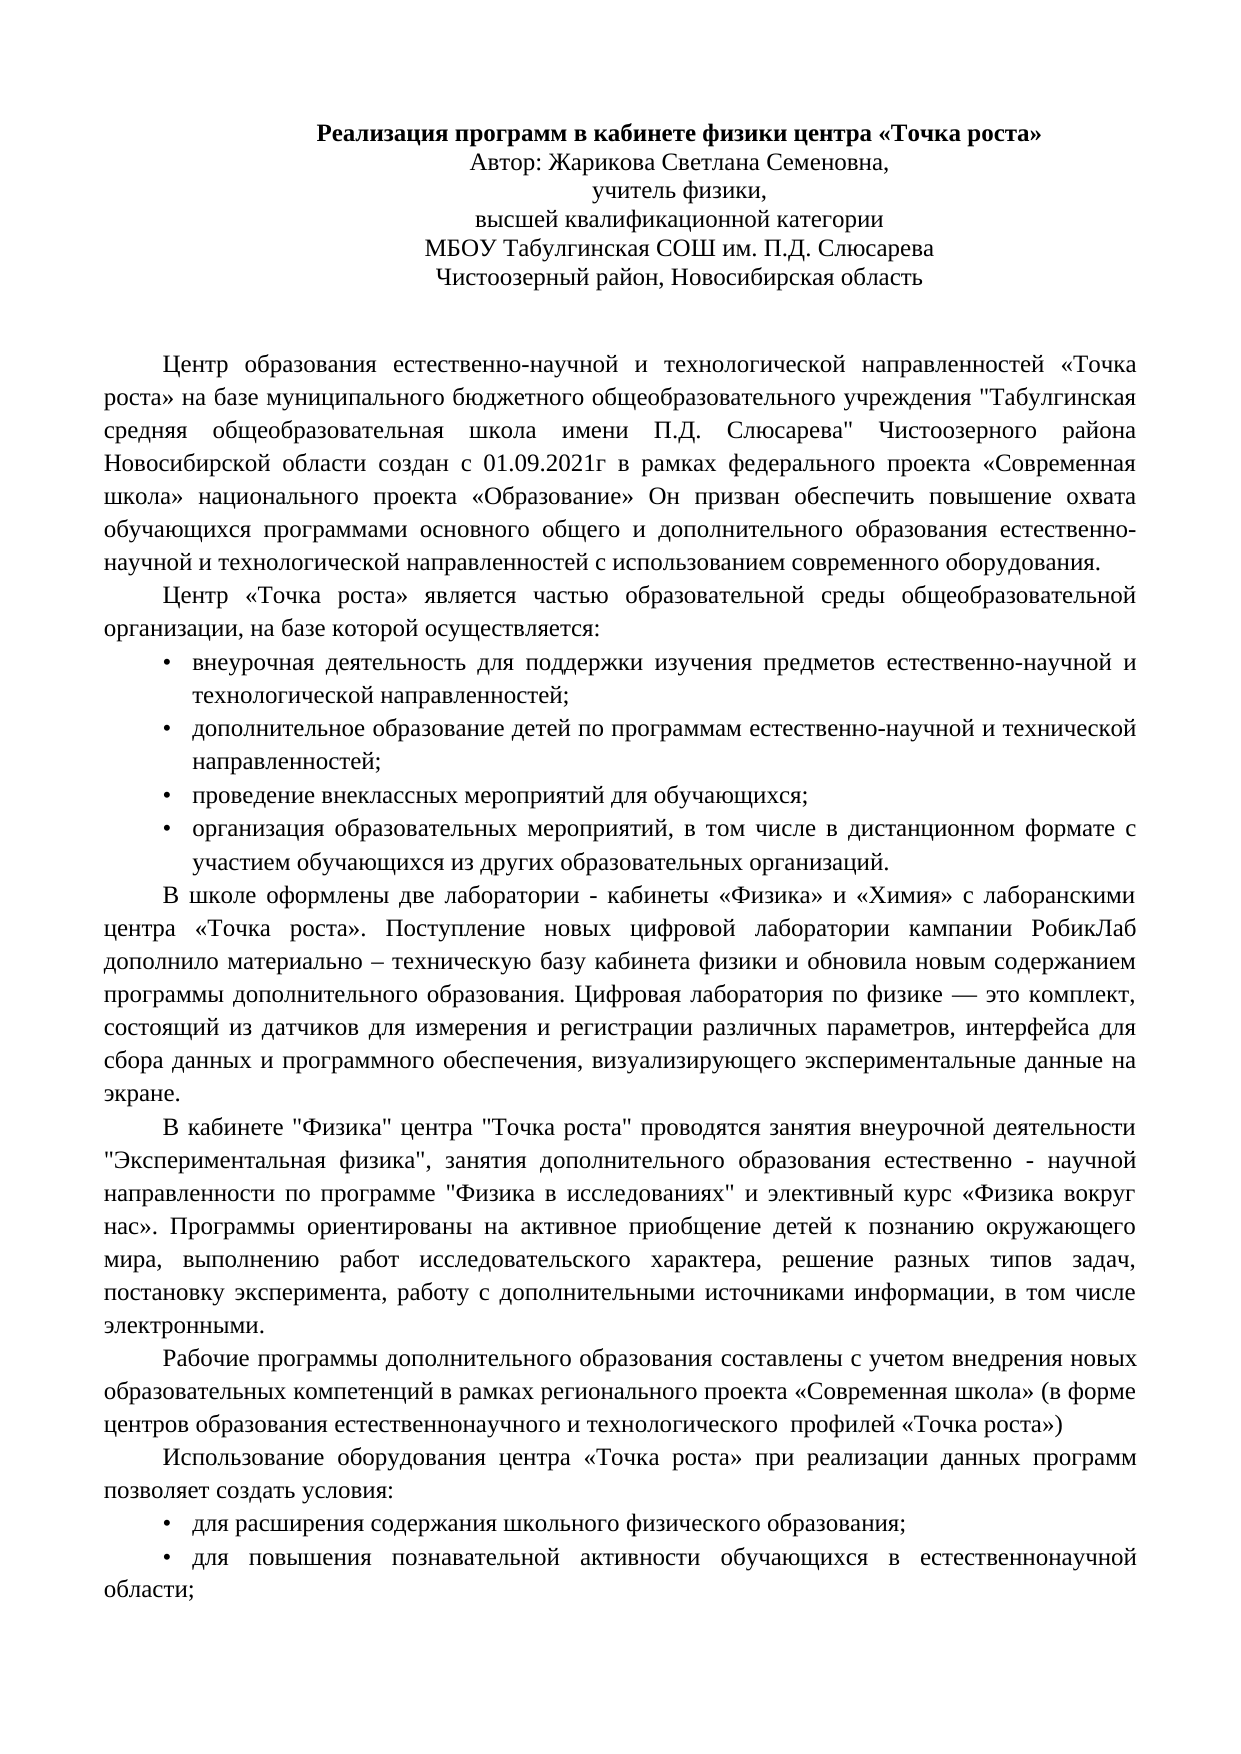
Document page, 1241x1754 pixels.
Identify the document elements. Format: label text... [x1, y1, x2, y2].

text Рабочие программы дополнительного образования составлены с учетом внедрения новых образовательных компетенций в рамках регионального проекта «Современная школа» (в форме центров образования естественнонаучного и технологического профилей «Точка роста») [103, 1343, 1137, 1438]
text Автор: Жарикова Светлана Семеновна, [222, 147, 1137, 176]
list для повышения познавательной активности обучающихся в естественнонаучной области; [103, 1542, 1137, 1603]
list проведение внеклассных мероприятий для обучающихся; [162, 780, 1137, 809]
text Центр образования естественно-научной и технологической направленностей «Точка роста» на базе муниципального бюджетного общеобразовательного учреждения "Табулгинская средняя общеобразовательная школа имени П.Д. Слюсарева" Чистоозерного района Новосибирской области создан с 01.09.2021г в рамках федерального проекта «Современная школа» национального проекта «Образование» Он призван обеспечить повышение охвата обучающихся программами основного общего и дополнительного образования естественно-научной и технологической направленностей с использованием современного оборудования. [103, 349, 1137, 576]
text Центр «Точка роста» является частью образовательной среды общеобразовательной организации, на базе которой осуществляется: [103, 580, 1137, 642]
text Реализация программ в кабинете физики центра «Точка роста» [222, 118, 1137, 147]
list дополнительное образование детей по программам естественно-научной и технической направленностей; [162, 713, 1137, 775]
text В школе оформлены две лаборатории - кабинеты «Физика» и «Химия» с лаборанскими центра «Точка роста». Поступление новых цифровой лаборатории кампании РобикЛаб дополнило материально – техническую базу кабинета физики и обновила новым содержанием программы дополнительного образования. Цифровая лаборатория по физике — это комплект, состоящий из датчиков для измерения и регистрации различных параметров, интерфейса для сбора данных и программного обеспечения, визуализирующего экспериментальные данные на экране. [103, 880, 1137, 1107]
text МБОУ Табулгинская СОШ им. П.Д. Слюсарева [222, 233, 1137, 262]
list организация образовательных мероприятий, в том числе в дистанционном формате с участием обучающихся из других образовательных организаций. [162, 813, 1137, 875]
list внеурочная деятельность для поддержки изучения предметов естественно-научной и технологической направленностей; [162, 647, 1137, 709]
text Чистоозерный район, Новосибирская область [222, 262, 1137, 291]
text высшей квалификационной категории [222, 204, 1137, 233]
text учитель физики, [222, 176, 1137, 204]
text Использование оборудования центра «Точка роста» при реализации данных программ позволяет создать условия: [103, 1442, 1137, 1504]
text В кабинете "Физика" центра "Точка роста" проводятся занятия внеурочной деятельности "Экспериментальная физика", занятия дополнительного образования естественно - научной направленности по программе "Физика в исследованиях" и элективный курс «Физика вокруг нас». Программы ориентированы на активное приобщение детей к познанию окружающего мира, выполнению работ исследовательского характера, решение разных типов задач, постановку эксперимента, работу с дополнительными источниками информации, в том числе электронными. [103, 1112, 1137, 1339]
list для расширения содержания школьного физического образования; [103, 1508, 1137, 1537]
